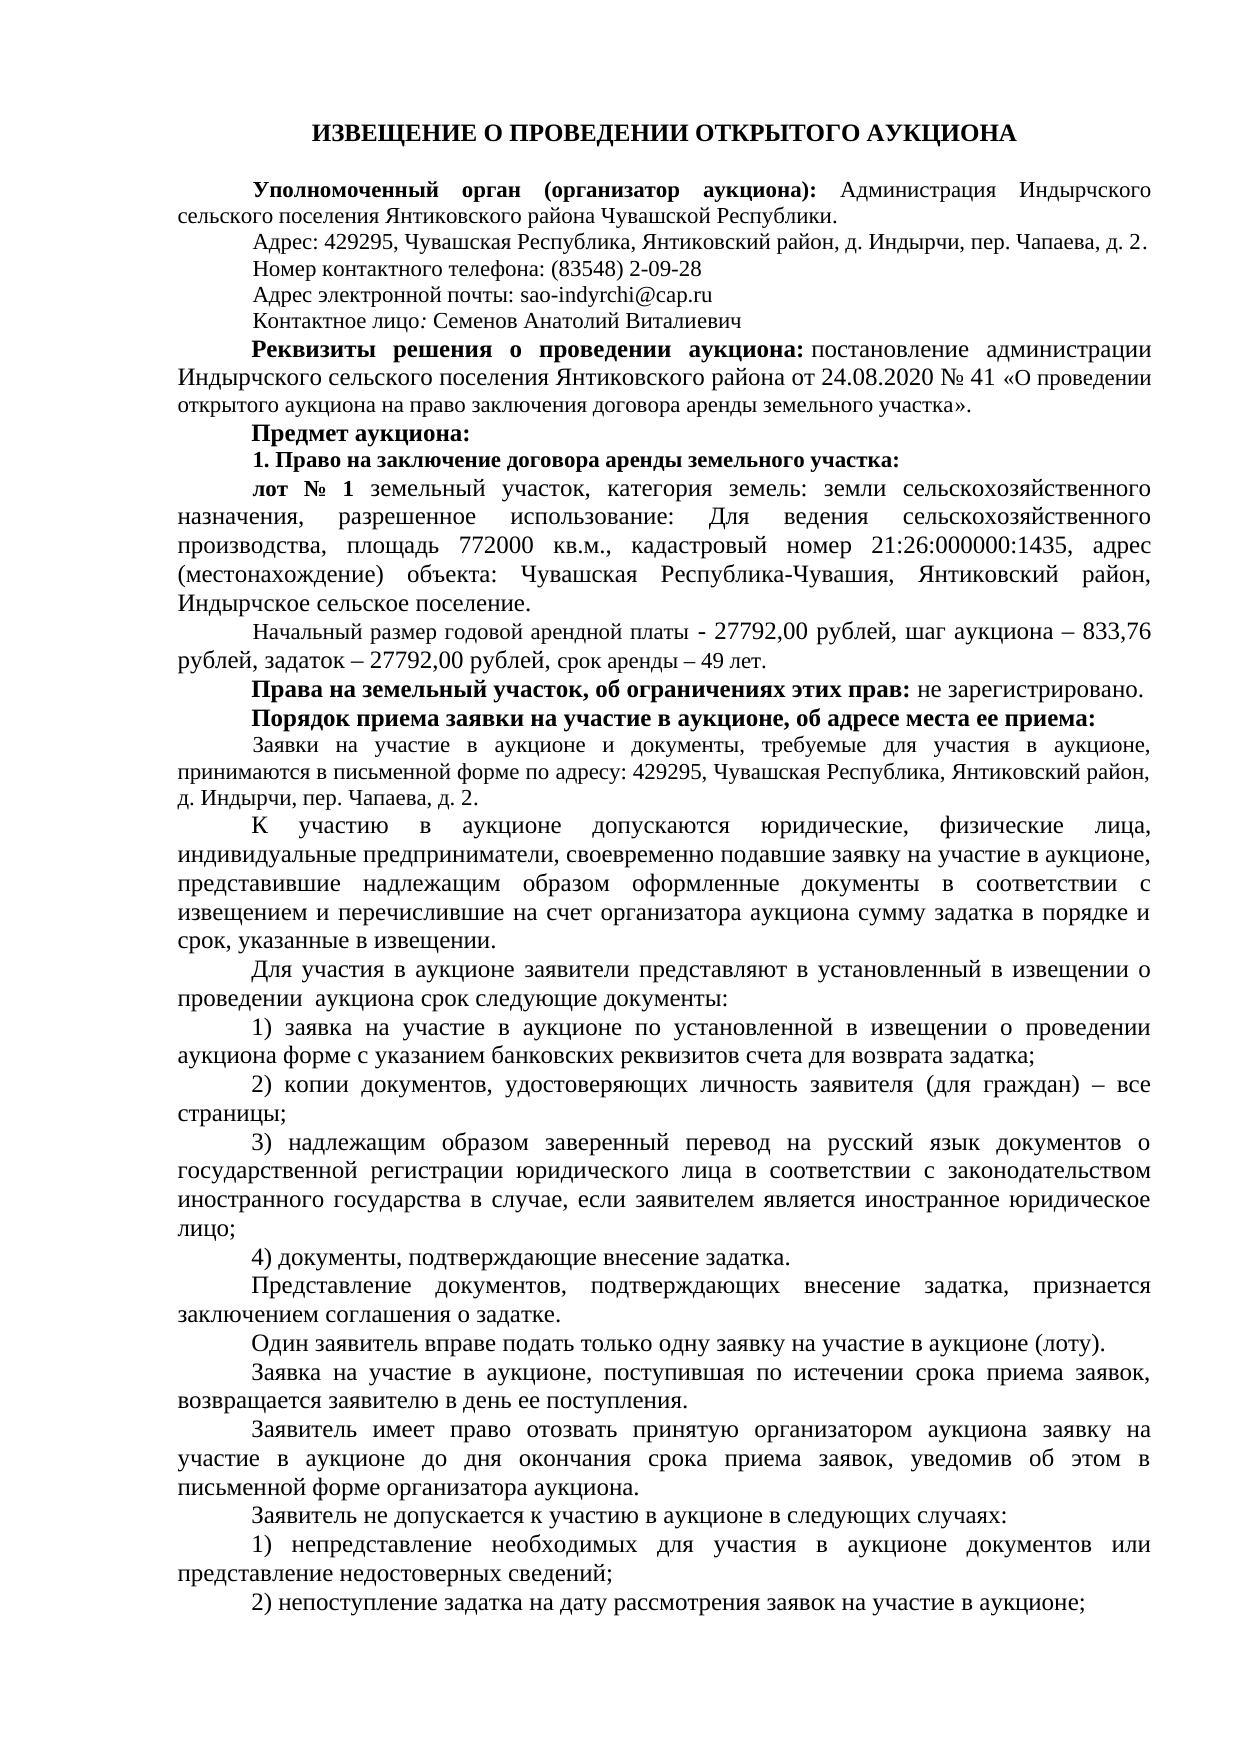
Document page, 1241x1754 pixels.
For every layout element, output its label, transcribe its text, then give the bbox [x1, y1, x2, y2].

text Адрес электронной почты: sao-indyrchi@cap.ru [177, 281, 1152, 307]
text 4) документы, подтверждающие внесение задатка. [177, 1242, 1152, 1271]
text 1. Право на заключение договора аренды земельного участка: [177, 446, 1152, 473]
text Заявка на участие в аукционе, поступившая по истечении срока приема заявок, возвращается заявителю в день ее поступления. [177, 1357, 1152, 1414]
text Реквизиты решения о проведении аукциона: постановление администрации Индырчского сельского поселения Янтиковского района от 24.08.2020 № 41 «О проведении открытого аукциона на право заключения договора аренды земельного участка». [177, 334, 1152, 418]
text Заявки на участие в аукционе и документы, требуемые для участия в аукционе, принимаются в письменной форме по адресу: 429295, Чувашская Республика, Янтиковский район, д. Индырчи, пер. Чапаева, д. 2. [177, 731, 1152, 811]
text Порядок приема заявки на участие в аукционе, об адресе места ее приема: [177, 703, 1152, 731]
text Для участия в аукционе заявители представляют в установленный в извещении о проведении аукциона срок следующие документы: [177, 954, 1152, 1012]
text лот № 1 земельный участок, категория земель: земли сельскохозяйственного назначения, разрешенное использование: Для ведения сельскохозяйственного производства, площадь 772000 кв.м., кадастровый номер 21:26:000000:1435, адрес (местонахождение) объекта: Чувашская Республика-Чувашия, Янтиковский район, Индырчское сельское поселение. [177, 473, 1152, 616]
text Предмет аукциона: [177, 418, 1152, 446]
text Заявитель не допускается к участию в аукционе в следующих случаях: [177, 1501, 1152, 1529]
text 1) заявка на участие в аукционе по установленной в извещении о проведении аукциона форме с указанием банковских реквизитов счета для возврата задатка; [177, 1012, 1152, 1069]
text Начальный размер годовой арендной платы - 27792,00 рублей, шаг аукциона – 833,76 рублей, задаток – 27792,00 рублей, срок аренды – 49 лет. [177, 616, 1152, 674]
text Один заявитель вправе подать только одну заявку на участие в аукционе (лоту). [177, 1328, 1152, 1357]
text 2) непоступление задатка на дату рассмотрения заявок на участие в аукционе; [177, 1587, 1152, 1616]
text Заявитель имеет право отозвать принятую организатором аукциона заявку на участие в аукционе до дня окончания срока приема заявок, уведомив об этом в письменной форме организатора аукциона. [177, 1414, 1152, 1501]
text 2) копии документов, удостоверяющих личность заявителя (для граждан) – все страницы; [177, 1069, 1152, 1127]
text Адрес: 429295, Чувашская Республика, Янтиковский район, д. Индырчи, пер. Чапаева, д. 2. [177, 228, 1152, 255]
text ИЗВЕЩЕНИЕ О ПРОВЕДЕНИИ ОТКРЫТОГО АУКЦИОНА [177, 118, 1152, 147]
text Номер контактного телефона: (83548) 2-09-28 [177, 255, 1152, 281]
text Права на земельный участок, об ограничениях этих прав: не зарегистрировано. [177, 674, 1152, 703]
text 1) непредставление необходимых для участия в аукционе документов или представление недостоверных сведений; [177, 1529, 1152, 1587]
text Уполномоченный орган (организатор аукциона): Администрация Индырчского сельского поселения Янтиковского района Чувашской Республики. [177, 176, 1152, 228]
text К участию в аукционе допускаются юридические, физические лица, индивидуальные предприниматели, своевременно подавшие заявку на участие в аукционе, представившие надлежащим образом оформленные документы в соответствии с извещением и перечислившие на счет организатора аукциона сумму задатка в порядке и срок, указанные в извещении. [177, 811, 1152, 954]
text Контактное лицо: Семенов Анатолий Виталиевич [177, 307, 1152, 334]
text Представление документов, подтверждающих внесение задатка, признается заключением соглашения о задатке. [177, 1271, 1152, 1328]
text 3) надлежащим образом заверенный перевод на русский язык документов о государственной регистрации юридического лица в соответствии с законодательством иностранного государства в случае, если заявителем является иностранное юридическое лицо; [177, 1127, 1152, 1242]
